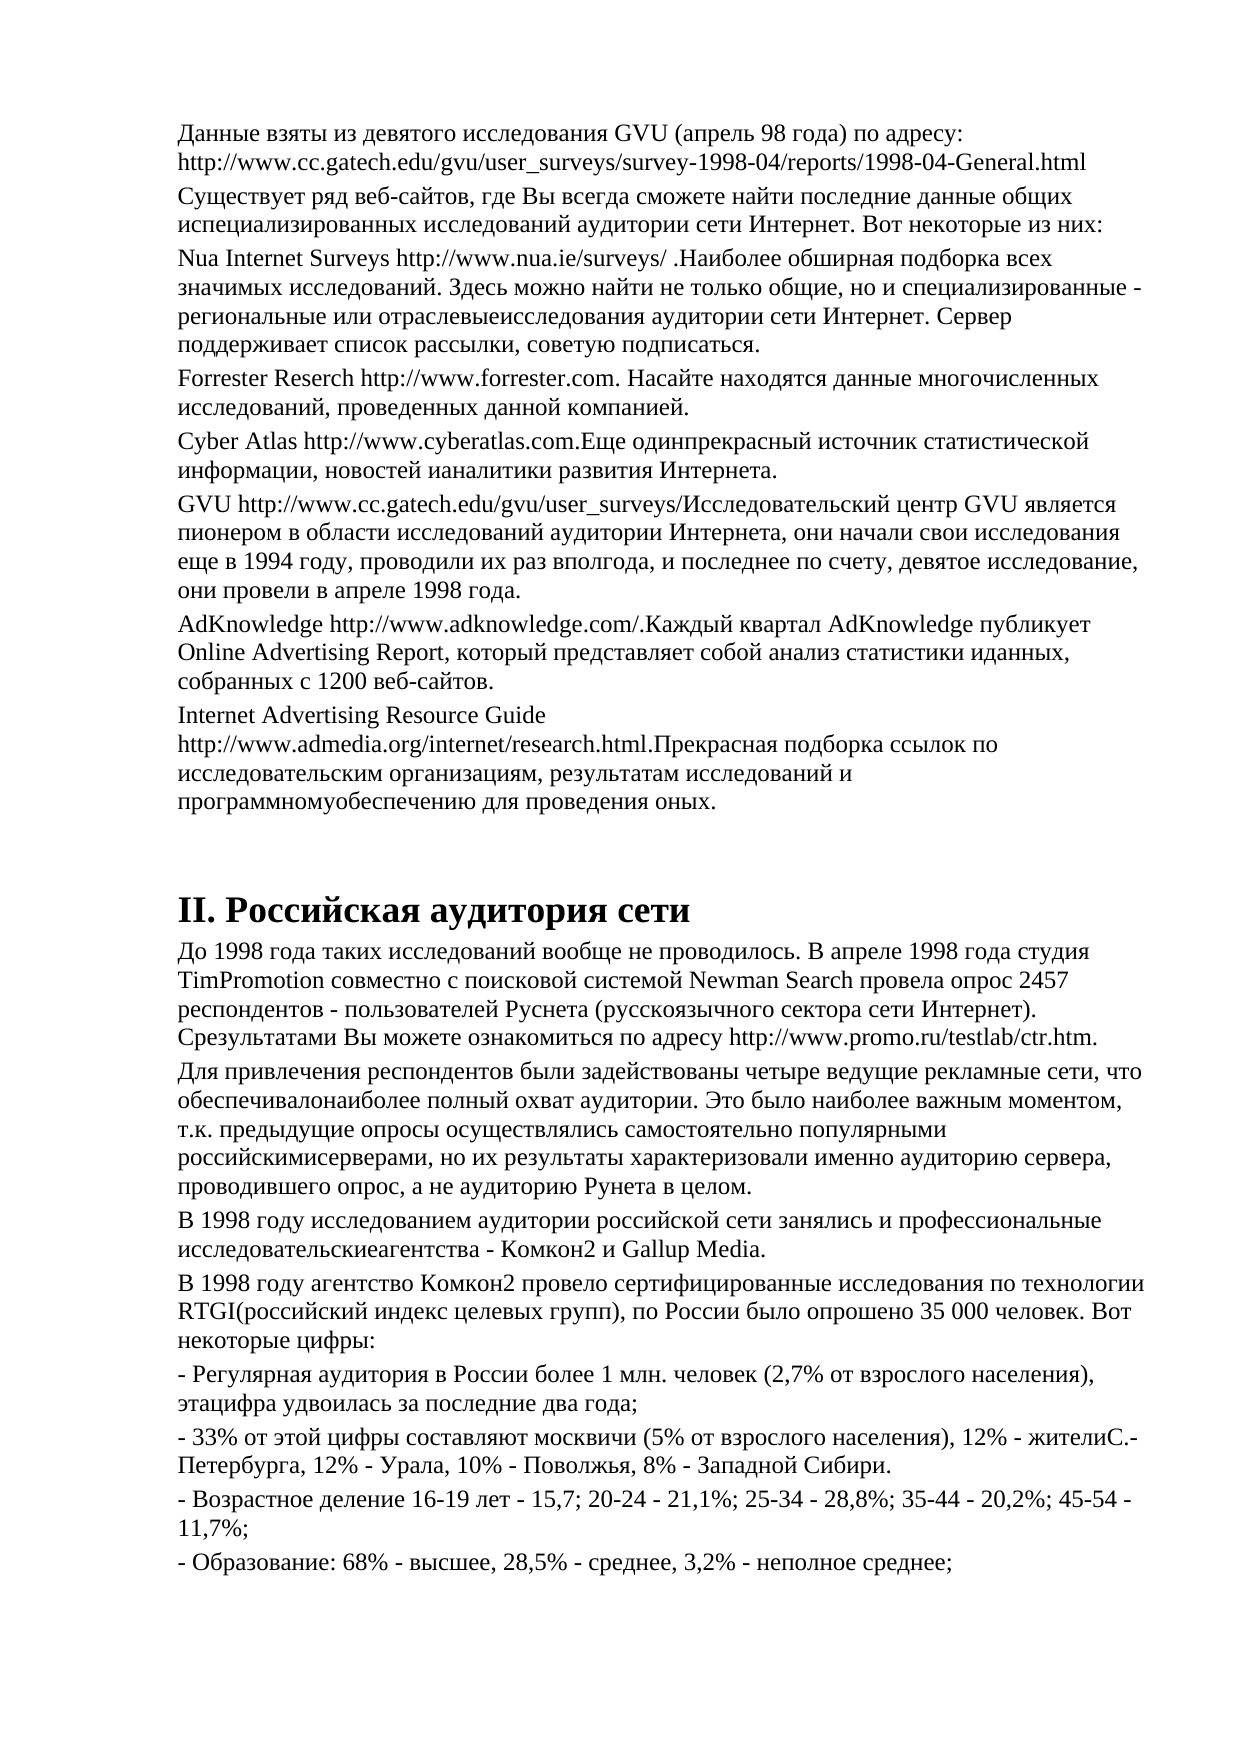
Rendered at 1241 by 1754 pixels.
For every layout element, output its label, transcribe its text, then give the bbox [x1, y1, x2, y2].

text - 33% от этой цифры составляют москвичи (5% от взрослого населения), 12% - жителиС.-Петербурга, 12% - Урала, 10% - Поволжья, 8% - Западной Сибири. [177, 1422, 1152, 1479]
text Cyber Atlas http://www.cyberatlas.com.Еще одинпрекрасный источник статистической информации, новостей ианалитики развития Интернета. [177, 426, 1152, 483]
text Для привлечения респондентов были задействованы четыре ведущие рекламные сети, что обеспечивалонаиболее полный охват аудитории. Это было наиболее важным моментом, т.к. предыдущие опросы осуществлялись самостоятельно популярными российскимисерверами, но их результаты характеризовали именно аудиторию сервера, проводившего опрос, а не аудиторию Рунета в целом. [177, 1056, 1152, 1200]
subtitle II. Российская аудитория сети [177, 888, 1152, 931]
text AdKnowledge http://www.adknowledge.com/.Каждый квартал AdKnowledge публикует Online Advertising Report, который представляет собой анализ статистики иданных, собранных с 1200 веб-сайтов. [177, 609, 1152, 695]
text В 1998 году исследованием аудитории российской сети занялись и профессиональные исследовательскиеагентства - Комкон2 и Gallup Media. [177, 1205, 1152, 1263]
text - Регулярная аудитория в России более 1 млн. человек (2,7% от взрослого населения), этацифра удвоилась за последние два года; [177, 1359, 1152, 1417]
text В 1998 году агентство Комкон2 провело сертифицированные исследования по технологии RTGI(российский индекс целевых групп), по России было опрошено 35 000 человек. Вот некоторые цифры: [177, 1268, 1152, 1354]
text Forrester Reserch http://www.forrester.com. Насайте находятся данные многочисленных исследований, проведенных данной компанией. [177, 363, 1152, 421]
text Internet Advertising Resource Guide http://www.admedia.org/internet/research.html.Прекрасная подборка ссылок по исследовательским организациям, результатам исследований и программномуобеспечению для проведения оных. [177, 700, 1152, 815]
text - Образование: 68% - высшее, 28,5% - среднее, 3,2% - неполное среднее; [177, 1547, 1152, 1576]
text - Возрастное деление 16-19 лет - 15,7; 20-24 - 21,1%; 25-34 - 28,8%; 35-44 - 20,2%; 45-54 -11,7%; [177, 1484, 1152, 1542]
text До 1998 года таких исследований вообще не проводилось. В апреле 1998 года студия TimPromotion совместно с поисковой системой Newman Search провела опрос 2457 респондентов - пользователей Руснета (русскоязычного сектора сети Интернет). Срезультатами Вы можете ознакомиться по адресу http://www.promo.ru/testlab/ctr.htm. [177, 936, 1152, 1051]
text GVU http://www.cc.gatech.edu/gvu/user_surveys/Исследовательский центр GVU является пионером в области исследований аудитории Интернета, они начали свои исследования еще в 1994 году, проводили их раз вполгода, и последнее по счету, девятое исследование, они провели в апреле 1998 года. [177, 489, 1152, 604]
text Данные взяты из девятого исследования GVU (апрель 98 года) по адресу: http://www.cc.gatech.edu/gvu/user_surveys/survey-1998-04/reports/1998-04-General.html [177, 118, 1152, 176]
text Существует ряд веб-сайтов, где Вы всегда сможете найти последние данные общих испециализированных исследований аудитории сети Интернет. Вот некоторые из них: [177, 181, 1152, 238]
text Nua Internet Surveys http://www.nua.ie/surveys/ .Наиболее обширная подборка всех значимых исследований. Здесь можно найти не только общие, но и специализированные - региональные или отраслевыеисследования аудитории сети Интернет. Сервер поддерживает список рассылки, советую подписаться. [177, 243, 1152, 358]
